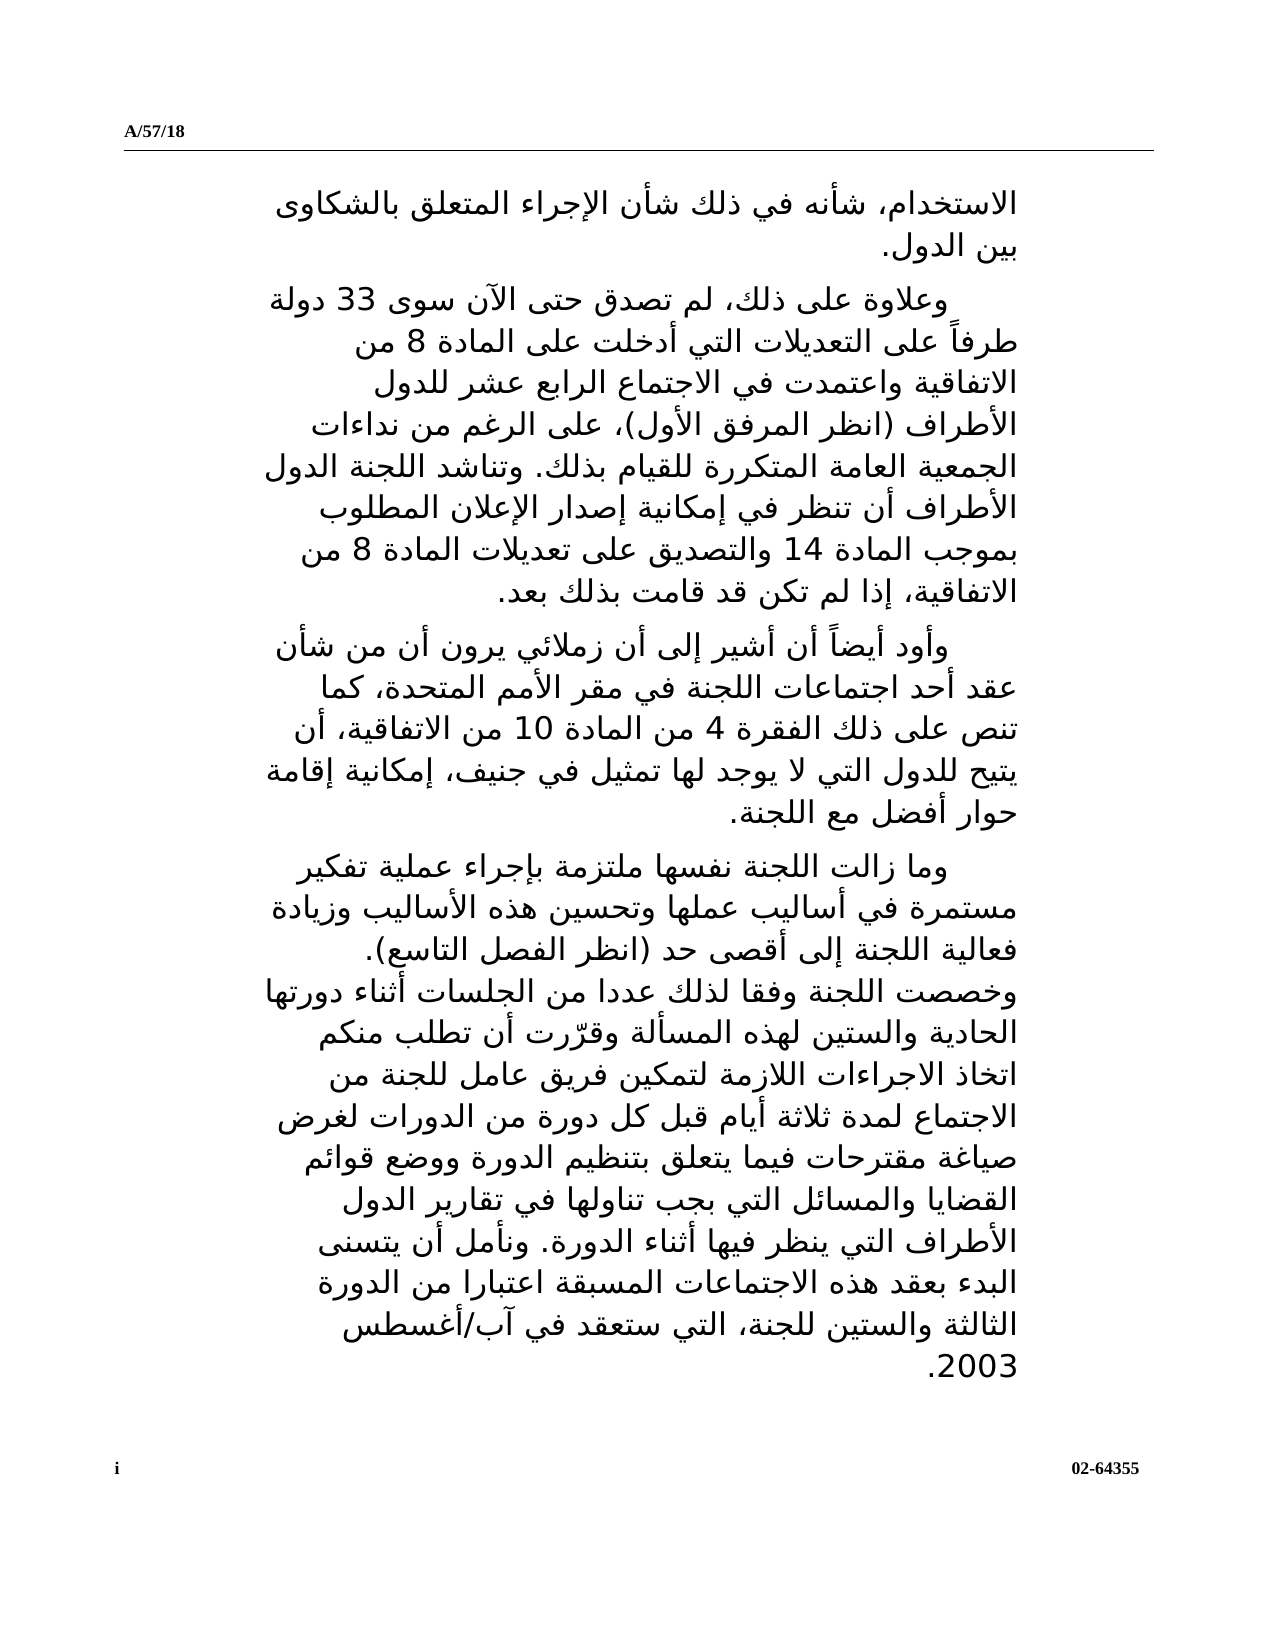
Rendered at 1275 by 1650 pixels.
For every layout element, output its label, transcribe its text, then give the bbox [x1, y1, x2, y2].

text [256, 181, 1018, 265]
text وما زالت اللجنة نفسها ملتزمة بإجراء عملية تفكير مستمرة في أساليب عملها وتحسين هذه الأساليب وزيادة فعالية اللجنة إلى أقصى حد (انظر الفصل التاسع). وخصصت اللجنة وفقا لذلك عددا من الجلسات أثناء دورتها الحادية والستين لهذه المسألة وقرّرت أن تطلب منكم اتخاذ الاجراءات اللازمة لتمكين فريق عامل للجنة من الاجتماع لمدة ثلاثة أيام قبل كل دورة من الدورات لغرض صياغة مقترحات فيما يتعلق بتنظيم الدورة ووضع قوائم القضايا والمسائل التي بجب تناولها في تقارير الدول الأطراف التي ينظر فيها أثناء الدورة. ونأمل أن يتسنى البدء بعقد هذه الاجتماعات المسبقة اعتبارا من الدورة الثالثة والستين للجنة، التي ستعقد في آب/أغسطس 2003. [256, 844, 1018, 1386]
text وأود أيضاً أن أشير إلى أن زملائي يرون أن من شأن عقد أحد اجتماعات اللجنة في مقر الأمم المتحدة، كما تنص على ذلك الفقرة 4 من المادة 10 من الاتفاقية، أن يتيح للدول التي لا يوجد لها تمثيل في جنيف، إمكانية إقامة حوار أفضل مع اللجنة. [256, 623, 1018, 831]
text وعلاوة على ذلك، لم تصدق حتى الآن سوى 33 دولة طرفاً على التعديلات التي أدخلت على المادة 8 من الاتفاقية واعتمدت في الاجتماع الرابع عشر للدول الأطراف (انظر المرفق الأول)، على الرغم من نداءات الجمعية العامة المتكررة للقيام بذلك. وتناشد اللجنة الدول الأطراف أن تنظر في إمكانية إصدار الإعلان المطلوب بموجب المادة 14 والتصديق على تعديلات المادة 8 من الاتفاقية، إذا لم تكن قد قامت بذلك بعد. [256, 277, 1018, 611]
